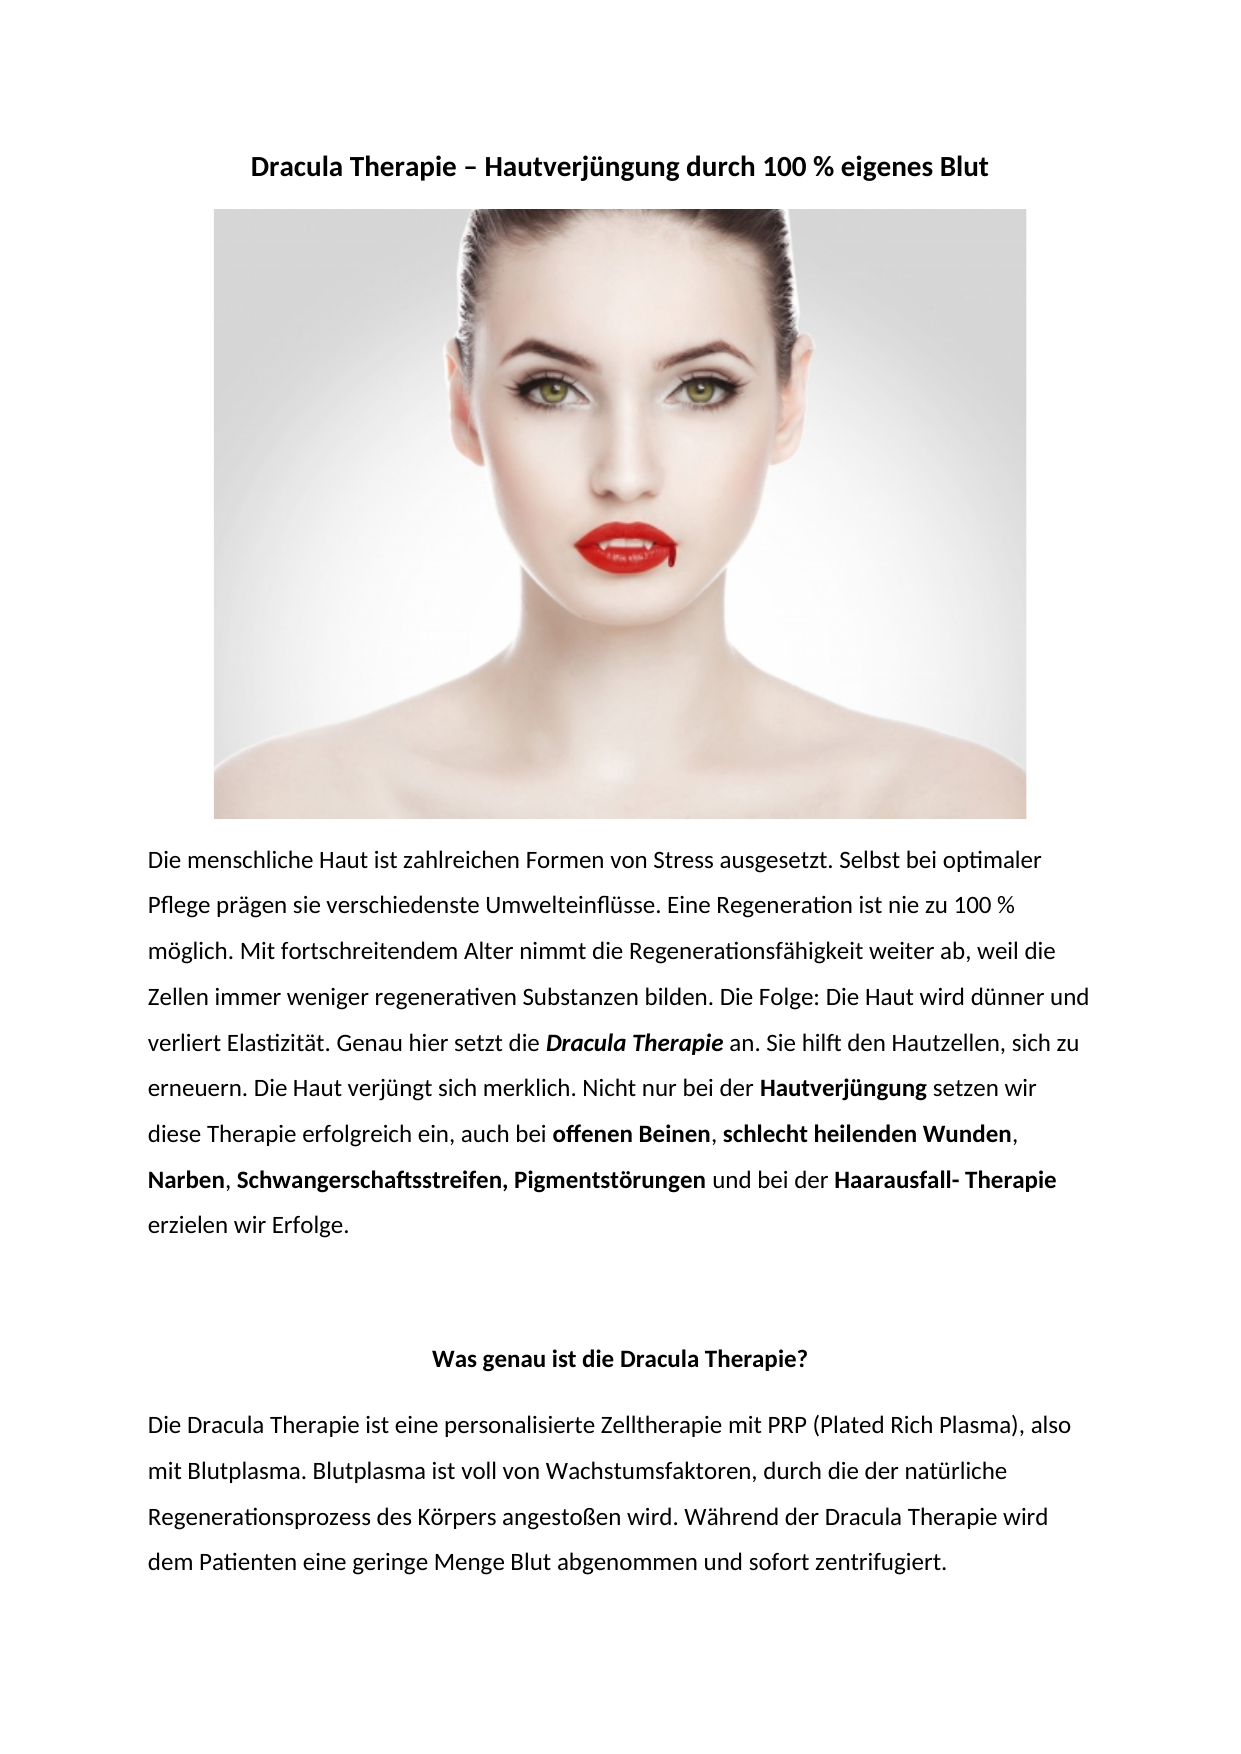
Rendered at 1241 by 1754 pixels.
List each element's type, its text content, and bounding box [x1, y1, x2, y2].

text Die menschliche Haut ist zahlreichen Formen von Stress ausgesetzt. Selbst bei optimaler Pflege prägen sie verschiedenste Umwelteinflüsse. Eine Regeneration ist nie zu 100 % möglich. Mit fortschreitendem Alter nimmt die Regenerationsfähigkeit weiter ab, weil die Zellen immer weniger regenerativen Substanzen bilden. Die Folge: Die Haut wird dünner und verliert Elastizität. Genau hier setzt die Dracula Therapie an. Sie hilft den Hautzellen, sich zu erneuern. Die Haut verjüngt sich merklich. Nicht nur bei der Hautverjüngung setzen wir diese Therapie erfolgreich ein, auch bei offenen Beinen, schlecht heilenden Wunden, Narben, Schwangerschaftsstreifen, Pigmentstörungen und bei der Haarausfall- Therapie erzielen wir Erfolge. [148, 844, 1093, 1240]
text Die Dracula Therapie ist eine personalisierte Zelltherapie mit PRP (Plated Rich Plasma), also mit Blutplasma. Blutplasma ist voll von Wachstumsfaktoren, durch die der natürliche Regenerationsprozess des Körpers angestoßen wird. Während der Dracula Therapie wird dem Patienten eine geringe Menge Blut abgenommen und sofort zentrifugiert. [148, 1409, 1093, 1577]
text Was genau ist die Dracula Therapie? [148, 1343, 1093, 1373]
text Dracula Therapie – Hautverjüngung durch 100 % eigenes Blut [148, 148, 1093, 183]
picture [213, 209, 1027, 819]
